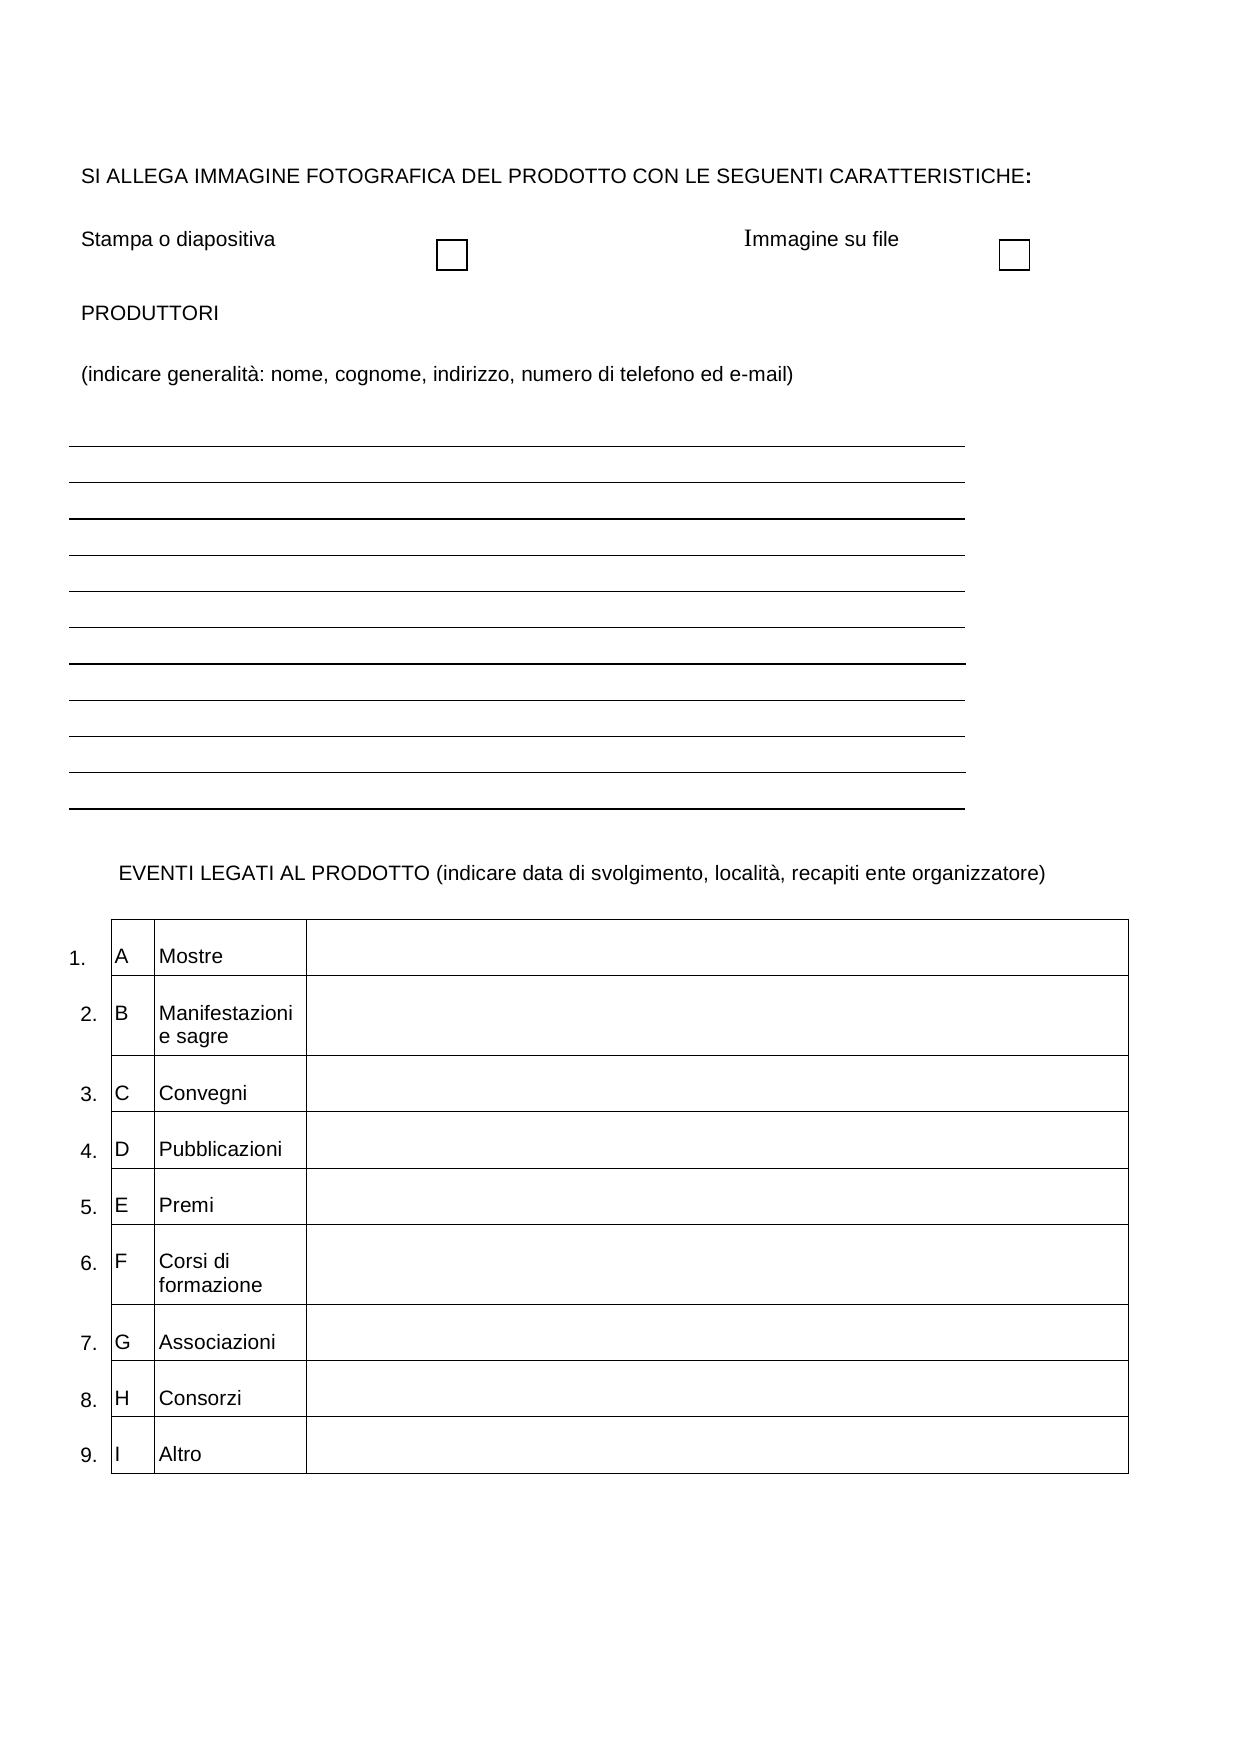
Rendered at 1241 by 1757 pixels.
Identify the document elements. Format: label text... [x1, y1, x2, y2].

text 5. [80, 1195, 1144, 1219]
text 2. [80, 1002, 1144, 1026]
text PRODUTTORI [81, 301, 1144, 325]
text 7. [80, 1331, 1144, 1355]
text 8. [80, 1387, 1144, 1411]
text EVENTI LEGATI AL PRODOTTO (indicare data di svolgimento, località, recapiti ente organizzatore) [118, 861, 1144, 884]
text 6. [80, 1251, 1144, 1275]
text (indicare generalità: nome, cognome, indirizzo, numero di telefono ed e-mail) [81, 362, 1144, 385]
text Stampa o diapositiva Immagine su file [81, 223, 1144, 251]
text 1. [69, 946, 1144, 970]
text 3. [80, 1082, 1144, 1106]
text SI ALLEGA IMMAGINE FOTOGRAFICA DEL PRODOTTO CON LE SEGUENTI CARATTERISTICHE: [81, 164, 1144, 188]
text 4. [80, 1138, 1144, 1162]
text 9. [80, 1443, 1144, 1467]
